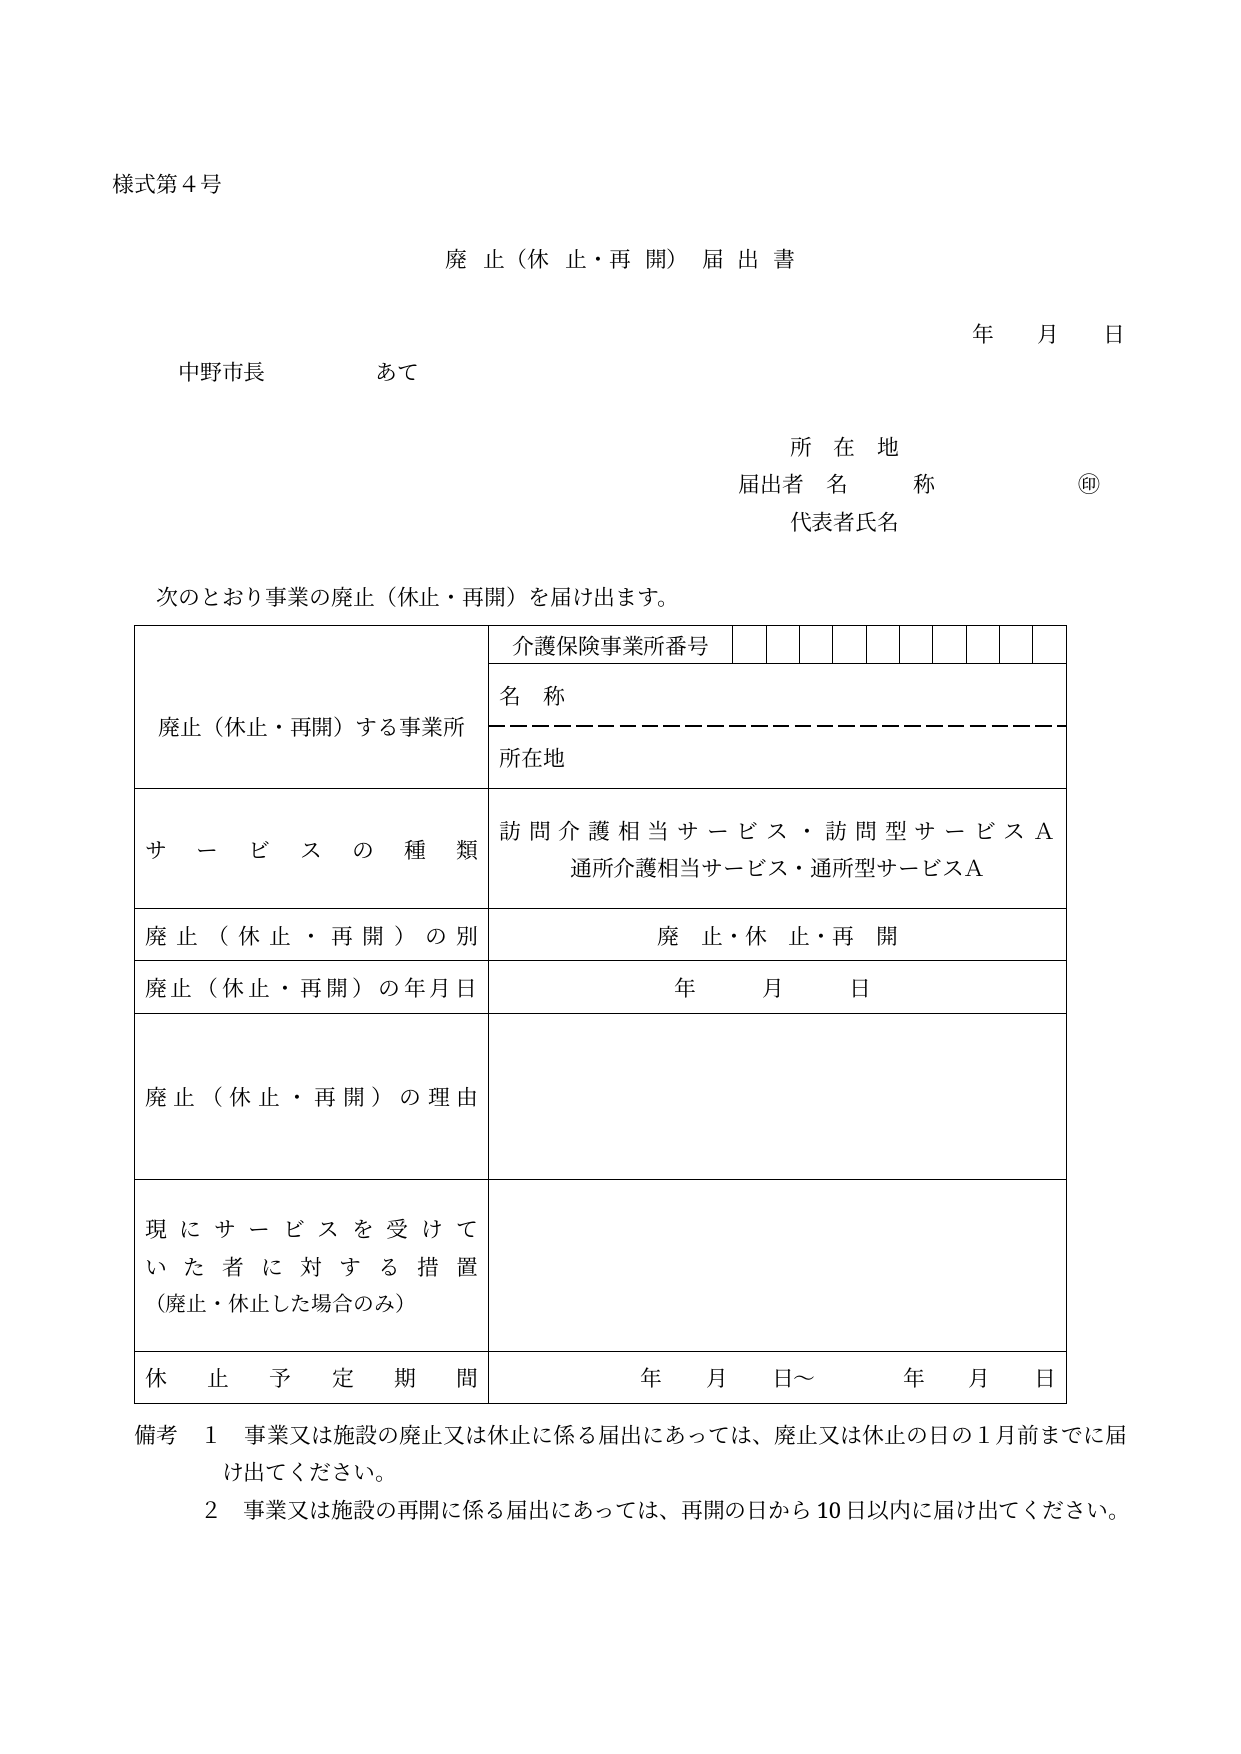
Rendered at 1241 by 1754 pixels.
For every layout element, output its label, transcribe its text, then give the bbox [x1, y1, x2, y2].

table_cell 廃止（休止・再開）の年月日 [135, 961, 488, 1012]
text 所 在 地 [112, 427, 899, 464]
table_header [767, 626, 799, 663]
table_cell [489, 1014, 1066, 1179]
text 次のとおり事業の廃止（休止・再開）を届け出ます。 [134, 577, 1128, 614]
table_cell [489, 1180, 1066, 1351]
table_cell 所在地 [489, 725, 1066, 788]
table_header [1000, 626, 1032, 663]
table_cell 廃止（休止・再開）の理由 [135, 1014, 488, 1179]
table_cell サービスの種類 [135, 789, 488, 908]
table_cell 年 月 日 [489, 961, 1066, 1012]
table_cell 現にサービスを受けて いた者に対する措置 （廃止・休止した場合のみ） [135, 1180, 488, 1351]
table_header [933, 626, 966, 663]
table_header [800, 626, 832, 663]
table_cell 廃止（休止・再開）の別 [135, 909, 488, 960]
table_cell 名 称 [489, 664, 1066, 725]
table_cell 廃止（休止・再開）する事業所 [135, 663, 488, 788]
text 廃 止（休 止・再 開） 届 出 書 [112, 239, 1128, 277]
table_header [867, 626, 899, 663]
table_header 介護保険事業所番号 [489, 626, 732, 663]
text 備考 １ 事業又は施設の廃止又は休止に係る届出にあっては、廃止又は休止の日の１月前までに届け出てください。 [134, 1415, 1128, 1490]
table_header [733, 626, 766, 663]
text 様式第４号 [112, 164, 1128, 202]
table_cell 訪問介護相当サービス・訪問型サービスＡ 通所介護相当サービス・通所型サービスＡ [489, 789, 1066, 908]
table_header [1033, 626, 1066, 663]
text 届出者 名 称 ㊞ [112, 464, 1100, 502]
table_cell 休止予定期間 [135, 1352, 488, 1403]
text ２ 事業又は施設の再開に係る届出にあっては、再開の日から10日以内に届け出てください。 [112, 1490, 1128, 1527]
table_header [135, 626, 488, 663]
table_cell 年 月 日～ 年 月 日 [489, 1352, 1066, 1403]
table_cell 廃 止・休 止・再 開 [489, 909, 1066, 960]
table_header [967, 626, 999, 663]
text 代表者氏名 [112, 502, 899, 539]
text 中野市長 あて [112, 352, 1128, 389]
table_header [900, 626, 932, 663]
table_header [833, 626, 866, 663]
text 年 月 日 [112, 314, 1125, 352]
